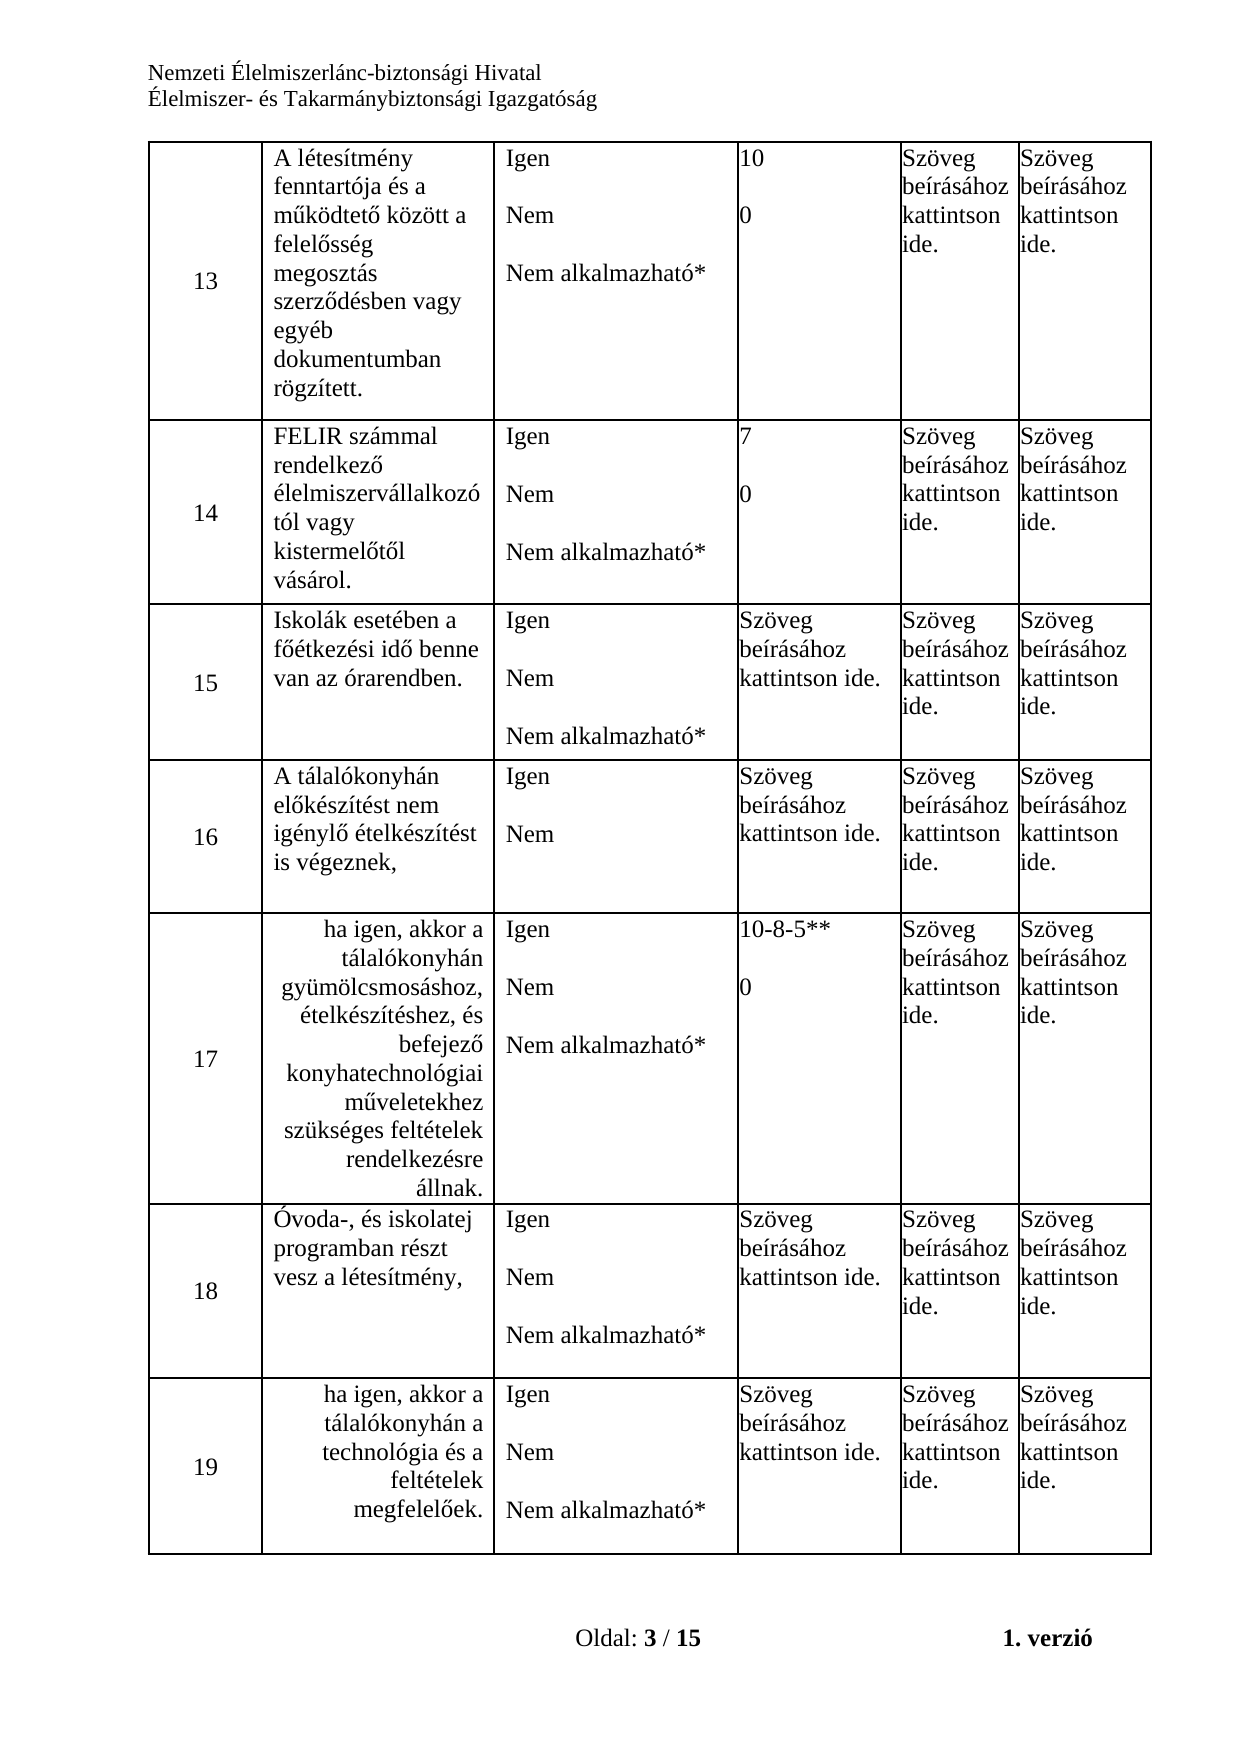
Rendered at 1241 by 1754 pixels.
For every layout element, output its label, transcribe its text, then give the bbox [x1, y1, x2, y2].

table_cell Igen Nem Nem alkalmazható* [495, 143, 737, 419]
table_cell 19 [150, 1379, 261, 1553]
table_cell 7 0 [739, 421, 900, 603]
table_cell 10-8-5** 0 [739, 914, 900, 1202]
table_cell Igen Nem Nem alkalmazható* [495, 914, 737, 1202]
table_cell 13 [150, 143, 261, 419]
table_cell 10 0 [739, 143, 900, 419]
table_cell 14 [150, 421, 261, 603]
table_cell 16 [150, 761, 261, 912]
table_cell 15 [150, 605, 261, 759]
table_cell Iskolák esetében a főétkezési idő benne van az órarendben. [263, 605, 493, 759]
table_cell A létesítmény fenntartója és a működtető között a felelősség megosztás szerződésben vagy egyéb dokumentumban rögzített. [263, 143, 493, 419]
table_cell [263, 1379, 493, 1553]
table_cell A tálalókonyhán előkészítést nem igénylő ételkészítést is végeznek, [263, 761, 493, 912]
table_cell ha igen, akkor a tálalókonyhán gyümölcsmosáshoz, ételkészítéshez, és befejező konyhatechnológiai műveletekhez szükséges feltételek rendelkezésre állnak. [263, 914, 493, 1202]
table_cell 17 [150, 914, 261, 1202]
table_cell Igen Nem Nem alkalmazható* [495, 1205, 737, 1377]
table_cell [495, 1379, 737, 1553]
table_cell FELIR számmal rendelkező élelmiszervállalkozótól vagy kistermelőtől vásárol. [263, 421, 493, 603]
table_cell Igen Nem Nem alkalmazható* [495, 605, 737, 759]
table_cell Óvoda-, és iskolatej programban részt vesz a létesítmény, [263, 1205, 493, 1377]
table_cell 18 [150, 1205, 261, 1377]
table_cell Igen Nem [495, 761, 737, 912]
table_cell Igen Nem Nem alkalmazható* [495, 421, 737, 603]
